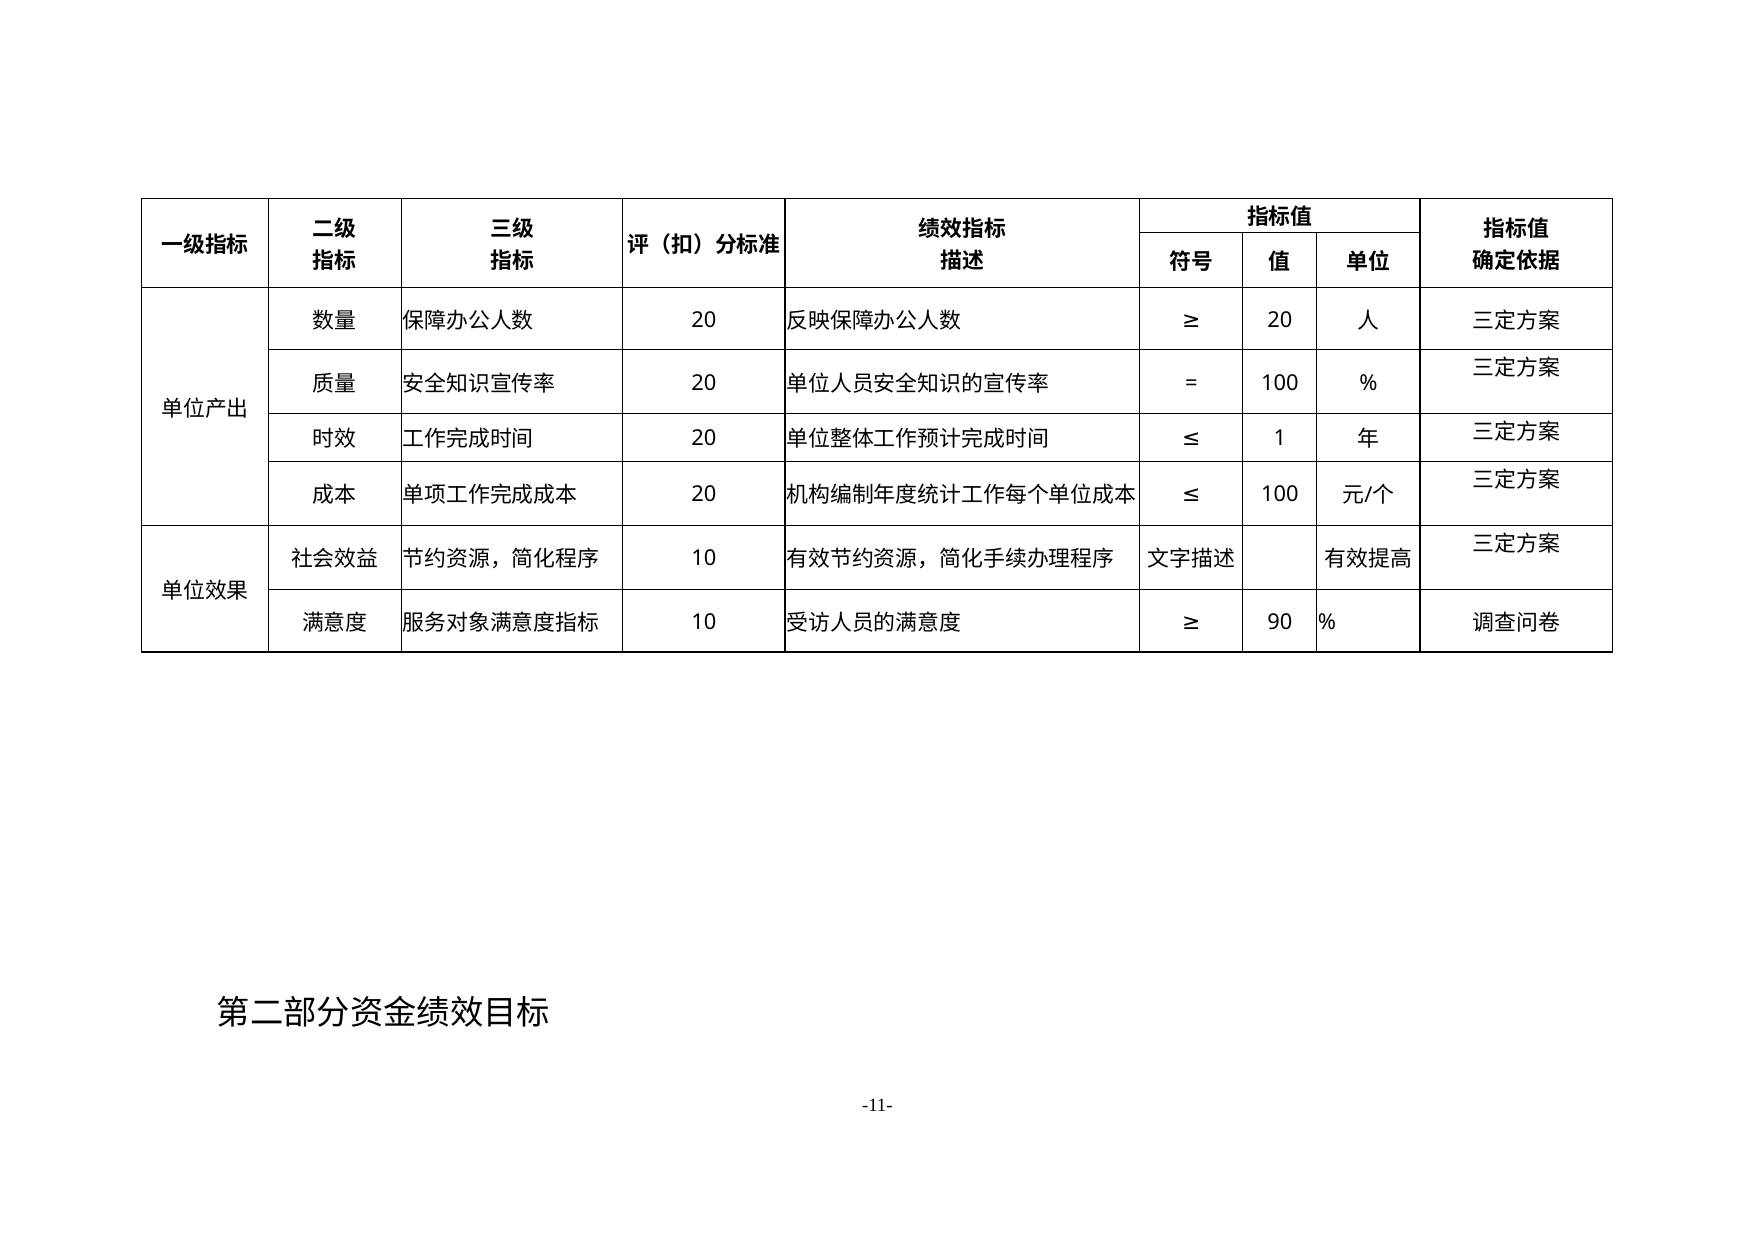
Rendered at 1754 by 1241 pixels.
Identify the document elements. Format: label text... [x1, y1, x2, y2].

table_cell 100 [1243, 350, 1316, 413]
table_cell 调查问卷 [1421, 590, 1612, 651]
table_cell 20 [1243, 288, 1316, 349]
table_cell [1243, 526, 1316, 588]
table_cell 工作完成时间 [402, 414, 622, 461]
table_cell 数量 [269, 288, 401, 349]
table_cell 单位效果 [142, 526, 268, 651]
table_cell 三定方案 [1421, 350, 1612, 413]
table_cell 20 [623, 414, 784, 461]
table_cell = [1140, 350, 1242, 413]
table_header 绩效指标 描述 [786, 199, 1139, 287]
table_header 指标值 [1140, 199, 1419, 232]
table_cell % [1317, 350, 1419, 413]
table_cell 质量 [269, 350, 401, 413]
table_cell 符号 [1140, 233, 1242, 287]
table_cell 保障办公人数 [402, 288, 622, 349]
table_cell 单位 [1317, 233, 1419, 287]
table_cell ≥ [1140, 590, 1242, 651]
table_cell 服务对象满意度指标 [402, 590, 622, 651]
table_cell 人 [1317, 288, 1419, 349]
table_cell 10 [623, 526, 784, 588]
table_cell 单项工作完成成本 [402, 462, 622, 524]
table_cell 单位整体工作预计完成时间 [786, 414, 1139, 461]
table_cell 社会效益 [269, 526, 401, 588]
table_cell 受访人员的满意度 [786, 590, 1139, 651]
table_header 指标值 确定依据 [1421, 199, 1612, 287]
table_cell 值 [1243, 233, 1316, 287]
table_header 三级 指标 [402, 199, 622, 287]
table_header 评（扣）分标准 [623, 199, 784, 287]
table_cell 元/个 [1317, 462, 1419, 524]
table_header 一级指标 [142, 199, 268, 287]
table_cell 1 [1243, 414, 1316, 461]
table_cell 90 [1243, 590, 1316, 651]
table_cell 机构编制年度统计工作每个单位成本 [786, 462, 1139, 524]
table_cell 节约资源，简化程序 [402, 526, 622, 588]
table_cell 单位人员安全知识的宣传率 [786, 350, 1139, 413]
table_cell 三定方案 [1421, 462, 1612, 524]
table_cell 10 [623, 590, 784, 651]
table_cell 三定方案 [1421, 526, 1612, 588]
table_cell 20 [623, 350, 784, 413]
table_cell 安全知识宣传率 [402, 350, 622, 413]
table_cell 100 [1243, 462, 1316, 524]
table_cell 满意度 [269, 590, 401, 651]
table_cell 有效提高 [1317, 526, 1419, 588]
table_cell 成本 [269, 462, 401, 524]
table_cell ≤ [1140, 462, 1242, 524]
table_cell 有效节约资源，简化手续办理程序 [786, 526, 1139, 588]
table_header 二级 指标 [269, 199, 401, 287]
table_cell 反映保障办公人数 [786, 288, 1139, 349]
table_cell % [1317, 590, 1419, 651]
table_cell ≤ [1140, 414, 1242, 461]
table_cell 文字描述 [1140, 526, 1242, 588]
table_cell 三定方案 [1421, 414, 1612, 461]
table_cell 单位产出 [142, 288, 268, 524]
table_cell 三定方案 [1421, 288, 1612, 349]
table_cell 时效 [269, 414, 401, 461]
table_cell 20 [623, 462, 784, 524]
text 第二部分资金绩效目标 [150, 977, 1604, 1042]
table_cell 20 [623, 288, 784, 349]
table_cell 年 [1317, 414, 1419, 461]
table_cell ≥ [1140, 288, 1242, 349]
